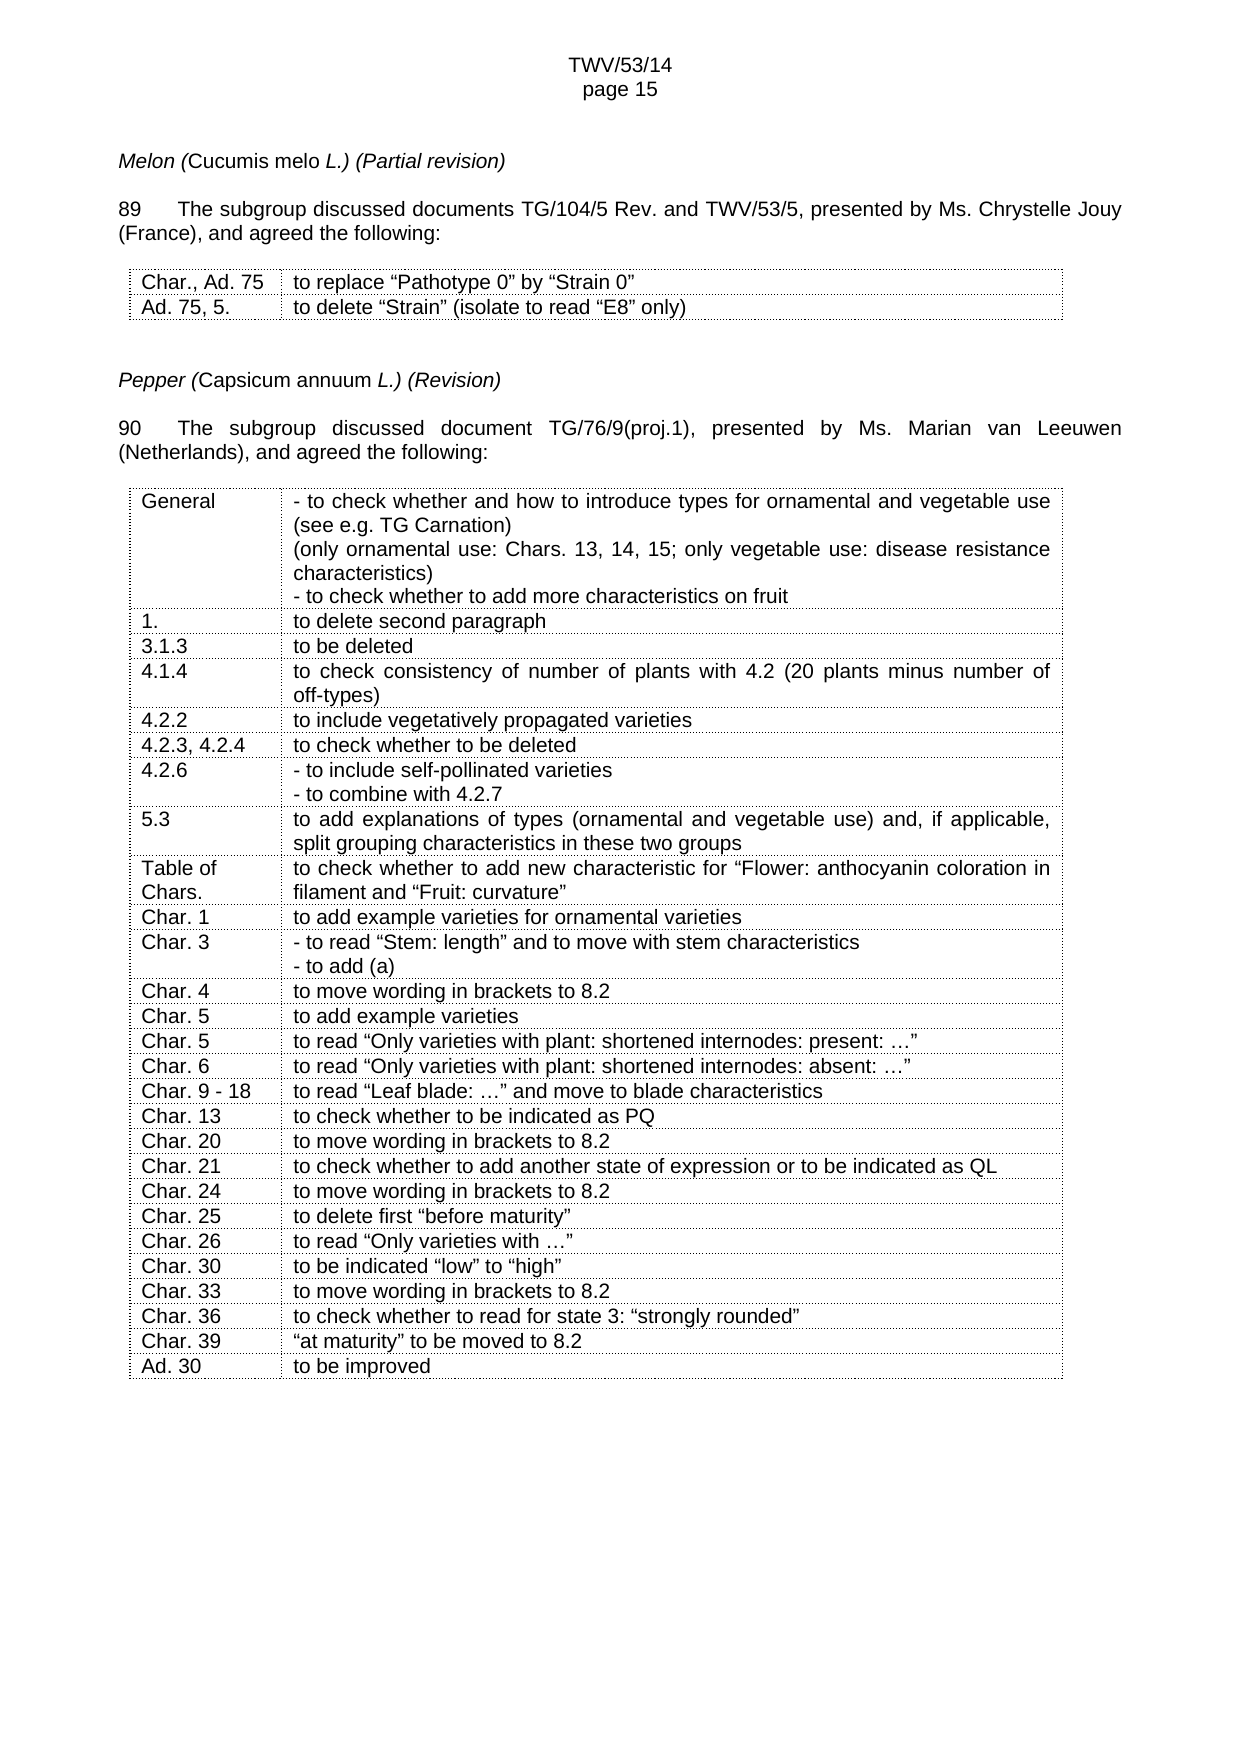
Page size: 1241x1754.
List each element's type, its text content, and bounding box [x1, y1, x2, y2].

table_header Char., Ad. 75 [130, 269, 282, 294]
table_cell to add example varieties [282, 1003, 1063, 1028]
table_cell - to read “Stem: length” and to move with stem characteristics - to add (a) [282, 929, 1063, 978]
table_cell Char. 9 - 18 [130, 1078, 282, 1103]
table_cell to move wording in brackets to 8.2 [282, 1178, 1063, 1203]
table_header General [130, 488, 282, 608]
table_cell to read “Leaf blade: …” and move to blade characteristics [282, 1078, 1063, 1103]
table_cell Table of Chars. [130, 855, 282, 904]
table_cell Ad. 30 [130, 1353, 282, 1378]
subtitle Pepper (Capsicum annuum L.) (Revision) [118, 368, 1122, 392]
table_cell to check whether to be deleted [282, 732, 1063, 757]
table_cell to include vegetatively propagated varieties [282, 707, 1063, 732]
table_cell 4.2.2 [130, 707, 282, 732]
table_cell Char. 26 [130, 1228, 282, 1253]
table_cell 5.3 [130, 806, 282, 855]
table_header to replace “Pathotype 0” by “Strain 0” [282, 269, 1063, 294]
table_cell Char. 1 [130, 904, 282, 929]
table_cell “at maturity” to be moved to 8.2 [282, 1328, 1063, 1353]
table_cell Char. 5 [130, 1028, 282, 1053]
table_cell Char. 4 [130, 978, 282, 1003]
table_cell to move wording in brackets to 8.2 [282, 1278, 1063, 1303]
table_cell to be deleted [282, 633, 1063, 658]
table_cell to check whether to add new characteristic for “Flower: anthocyanin coloration in filament and “Fruit: curvature” [282, 855, 1063, 904]
table_cell to delete first “before maturity” [282, 1203, 1063, 1228]
table_header - to check whether and how to introduce types for ornamental and vegetable use (see e.g. TG Carnation) (only ornamental use: Chars. 13, 14, 15; only vegetable use: disease resistance characteristics) - to check whether to add more characteristics on fruit [282, 488, 1063, 608]
table_cell Char. 21 [130, 1153, 282, 1178]
table_cell to be improved [282, 1353, 1063, 1378]
table_cell to check whether to read for state 3: “strongly rounded” [282, 1303, 1063, 1328]
table_cell Char. 6 [130, 1053, 282, 1078]
table_cell 3.1.3 [130, 633, 282, 658]
table_cell to check whether to be indicated as PQ [282, 1103, 1063, 1128]
table_cell Char. 33 [130, 1278, 282, 1303]
table_cell to move wording in brackets to 8.2 [282, 978, 1063, 1003]
text The subgroup discussed document TG/76/9(proj.1), presented by Ms. Marian van Leeuwen (Netherlands), and agreed the following: [118, 416, 1122, 463]
table_cell 4.2.3, 4.2.4 [130, 732, 282, 757]
table_cell Char. 5 [130, 1003, 282, 1028]
table_cell Char. 13 [130, 1103, 282, 1128]
table_cell to read “Only varieties with plant: shortened internodes: present: …” [282, 1028, 1063, 1053]
table_cell to be indicated “low” to “high” [282, 1253, 1063, 1278]
text The subgroup discussed documents TG/104/5 Rev. and TWV/53/5, presented by Ms. Chrystelle Jouy (France), and agreed the following: [118, 197, 1122, 245]
table_cell 1. [130, 608, 282, 633]
table_cell to delete second paragraph [282, 608, 1063, 633]
table_cell to check consistency of number of plants with 4.2 (20 plants minus number of off-types) [282, 658, 1063, 707]
table_cell Ad. 75, 5. [130, 294, 282, 319]
table_cell Char. 20 [130, 1128, 282, 1153]
table_cell Char. 36 [130, 1303, 282, 1328]
table_cell to check whether to add another state of expression or to be indicated as QL [282, 1153, 1063, 1178]
table_cell Char. 30 [130, 1253, 282, 1278]
table_cell to move wording in brackets to 8.2 [282, 1128, 1063, 1153]
table_cell 4.2.6 [130, 757, 282, 806]
table_cell 4.1.4 [130, 658, 282, 707]
table_cell to add explanations of types (ornamental and vegetable use) and, if applicable, split grouping characteristics in these two groups [282, 806, 1063, 855]
table_cell Char. 3 [130, 929, 282, 978]
table_cell Char. 25 [130, 1203, 282, 1228]
table_cell to delete “Strain” (isolate to read “E8” only) [282, 294, 1063, 319]
table_cell Char. 24 [130, 1178, 282, 1203]
table_cell Char. 39 [130, 1328, 282, 1353]
subtitle Melon (Cucumis melo L.) (Partial revision) [118, 149, 1122, 173]
table_cell to read “Only varieties with …” [282, 1228, 1063, 1253]
table_cell to add example varieties for ornamental varieties [282, 904, 1063, 929]
table_cell - to include self-pollinated varieties - to combine with 4.2.7 [282, 757, 1063, 806]
table_cell to read “Only varieties with plant: shortened internodes: absent: …” [282, 1053, 1063, 1078]
